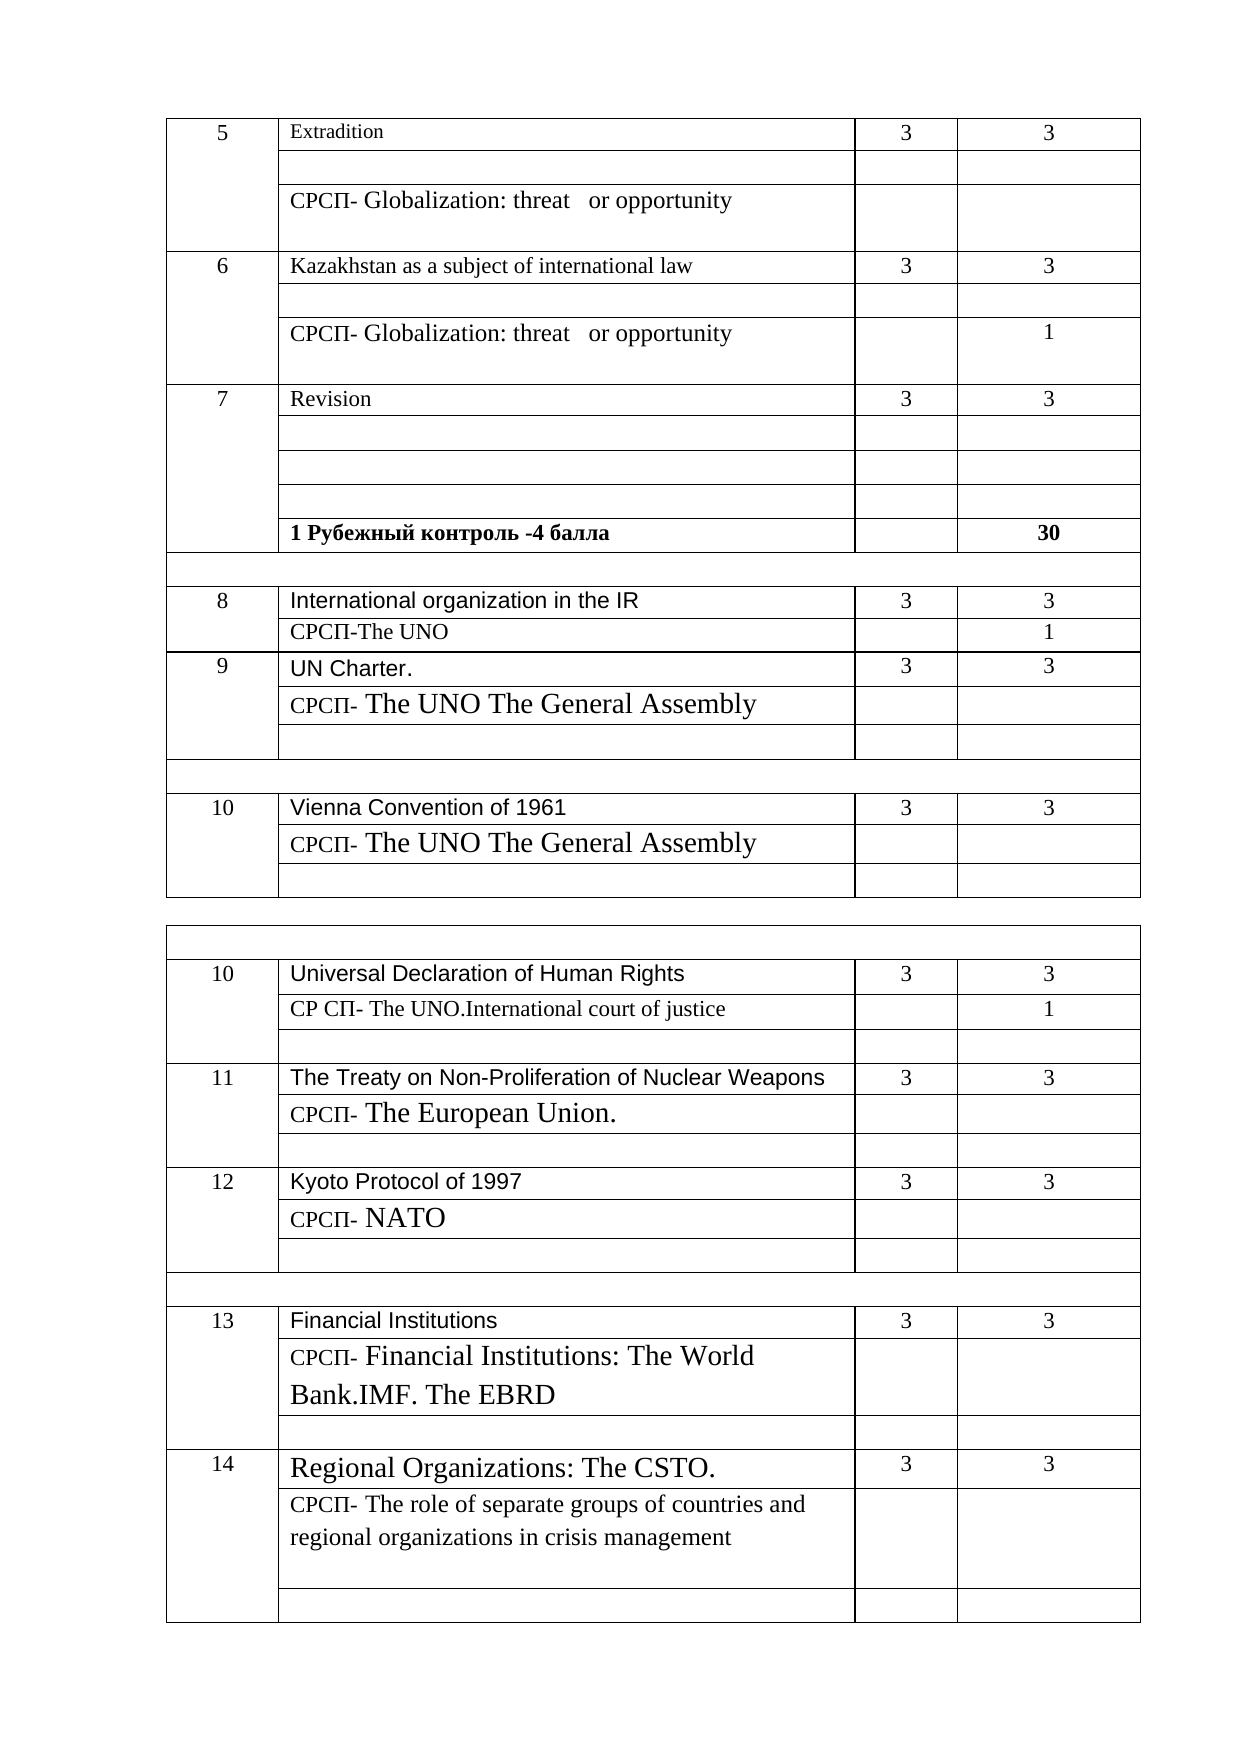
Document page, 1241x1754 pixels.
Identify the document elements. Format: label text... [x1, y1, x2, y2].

table_cell [279, 1589, 854, 1622]
table_cell 3 [856, 794, 957, 824]
table_cell [958, 1134, 1140, 1167]
table_cell 8 [167, 587, 278, 651]
table_cell [856, 995, 957, 1028]
table_cell [856, 1416, 957, 1449]
table_cell [856, 416, 957, 449]
table_cell [958, 687, 1140, 724]
table_cell СР СП- The UNO.International court of justice [279, 995, 854, 1028]
table_cell [279, 1030, 854, 1062]
table_cell 3 [958, 794, 1140, 824]
table_cell [279, 1416, 854, 1449]
table_cell 30 [958, 519, 1140, 552]
table_cell СРСП- Globalization: threat or opportunity [279, 185, 854, 251]
table_cell 12 [167, 1168, 278, 1272]
table_cell 1 [958, 619, 1140, 651]
table_cell [856, 1239, 957, 1272]
table_cell [279, 1239, 854, 1272]
table_cell 3 [958, 252, 1140, 283]
table_cell 3 [856, 1168, 957, 1199]
table_cell [958, 451, 1140, 483]
table_cell 3 [958, 1450, 1140, 1488]
table_cell 3 [856, 960, 957, 994]
table_cell Financial Institutions [279, 1307, 854, 1337]
table_cell Revision [279, 385, 854, 415]
table_cell [958, 416, 1140, 449]
table_cell [958, 1030, 1140, 1062]
table_cell Kyoto Protocol of 1997 [279, 1168, 854, 1199]
table_cell [279, 151, 854, 184]
table_cell [856, 1095, 957, 1133]
table_cell 3 [856, 1450, 957, 1488]
table_cell 6 [167, 252, 278, 384]
table_cell [958, 1339, 1140, 1415]
table_cell 10 [167, 794, 278, 897]
table_cell Universal Declaration of Human Rights [279, 960, 854, 994]
table_cell Vienna Convention of 1961 [279, 794, 854, 824]
table_cell 3 [958, 385, 1140, 415]
table_cell [279, 284, 854, 317]
table_cell [958, 725, 1140, 758]
table_cell [279, 451, 854, 483]
table_cell Kazakhstan as a subject of international law [279, 252, 854, 283]
table_cell 7 [167, 385, 278, 552]
table_cell 3 [856, 119, 957, 150]
table_cell 9 [167, 653, 278, 758]
table_cell The Treaty on Non-Proliferation of Nuclear Weapons [279, 1064, 854, 1094]
table_cell СРСП- NATO [279, 1200, 854, 1238]
table_cell СРСП- The UNO The General Assembly [279, 687, 854, 724]
table_header [167, 926, 1140, 958]
table_cell International organization in the IR [279, 587, 854, 617]
table_cell СРСП- The UNO The General Assembly [279, 825, 854, 863]
table_cell [958, 864, 1140, 897]
table_cell 1 Рубежный контроль -4 балла [279, 519, 854, 552]
table_cell СРСП- Financial Institutions: The World Bank.IMF. The EBRD [279, 1339, 854, 1415]
table_cell 1 [958, 995, 1140, 1028]
table_cell Extradition [279, 119, 854, 150]
table_cell [279, 1134, 854, 1167]
table_cell СРСП- The role of separate groups of countries and regional organizations in crisis management [279, 1489, 854, 1588]
table_cell 3 [958, 119, 1140, 150]
table_cell СРСП- Globalization: threat or opportunity [279, 318, 854, 384]
table_cell [856, 151, 957, 184]
table_cell 3 [958, 960, 1140, 994]
table_cell [856, 284, 957, 317]
table_cell [958, 485, 1140, 518]
table_cell UN Charter. [279, 653, 854, 686]
table_cell [856, 1339, 957, 1415]
table_cell [958, 1416, 1140, 1449]
table_cell [958, 185, 1140, 251]
table_cell [856, 1589, 957, 1622]
table_cell [856, 451, 957, 483]
table_cell [167, 553, 1140, 586]
table_cell СРСП-The UNO [279, 619, 854, 651]
table_cell [958, 1489, 1140, 1588]
table_cell [856, 619, 957, 651]
table_cell [279, 864, 854, 897]
table_cell СРСП- The European Union. [279, 1095, 854, 1133]
table_cell 11 [167, 1064, 278, 1167]
table_cell 3 [958, 1064, 1140, 1094]
table_cell [856, 519, 957, 552]
table_cell 3 [958, 653, 1140, 686]
table_cell [856, 1200, 957, 1238]
table_cell 13 [167, 1307, 278, 1449]
table_cell Regional Organizations: The CSTO. [279, 1450, 854, 1488]
table_cell 5 [167, 119, 278, 251]
table_cell [279, 416, 854, 449]
table_cell [856, 318, 957, 384]
table_cell [856, 1030, 957, 1062]
table_cell [856, 185, 957, 251]
table_cell [958, 1239, 1140, 1272]
table_cell 3 [958, 587, 1140, 617]
table_cell 3 [856, 653, 957, 686]
table_cell 3 [856, 252, 957, 283]
table_cell 10 [167, 960, 278, 1062]
table_cell 1 [958, 318, 1140, 384]
table_cell [167, 1273, 1140, 1306]
table_cell 14 [167, 1450, 278, 1622]
table_cell [856, 1489, 957, 1588]
table_cell 3 [958, 1307, 1140, 1337]
table_cell [958, 1589, 1140, 1622]
table_cell [856, 1134, 957, 1167]
table_cell [856, 687, 957, 724]
table_cell [167, 760, 1140, 792]
table_cell 3 [856, 1307, 957, 1337]
table_cell 3 [856, 1064, 957, 1094]
table_cell [856, 864, 957, 897]
table_cell [958, 825, 1140, 863]
table_cell 3 [958, 1168, 1140, 1199]
table_cell [856, 825, 957, 863]
table_cell [958, 1200, 1140, 1238]
table_cell 3 [856, 385, 957, 415]
table_cell [856, 725, 957, 758]
table_cell [958, 284, 1140, 317]
table_cell [856, 485, 957, 518]
table_cell [279, 485, 854, 518]
table_cell 3 [856, 587, 957, 617]
table_cell [958, 1095, 1140, 1133]
table_cell [958, 151, 1140, 184]
table_cell [279, 725, 854, 758]
